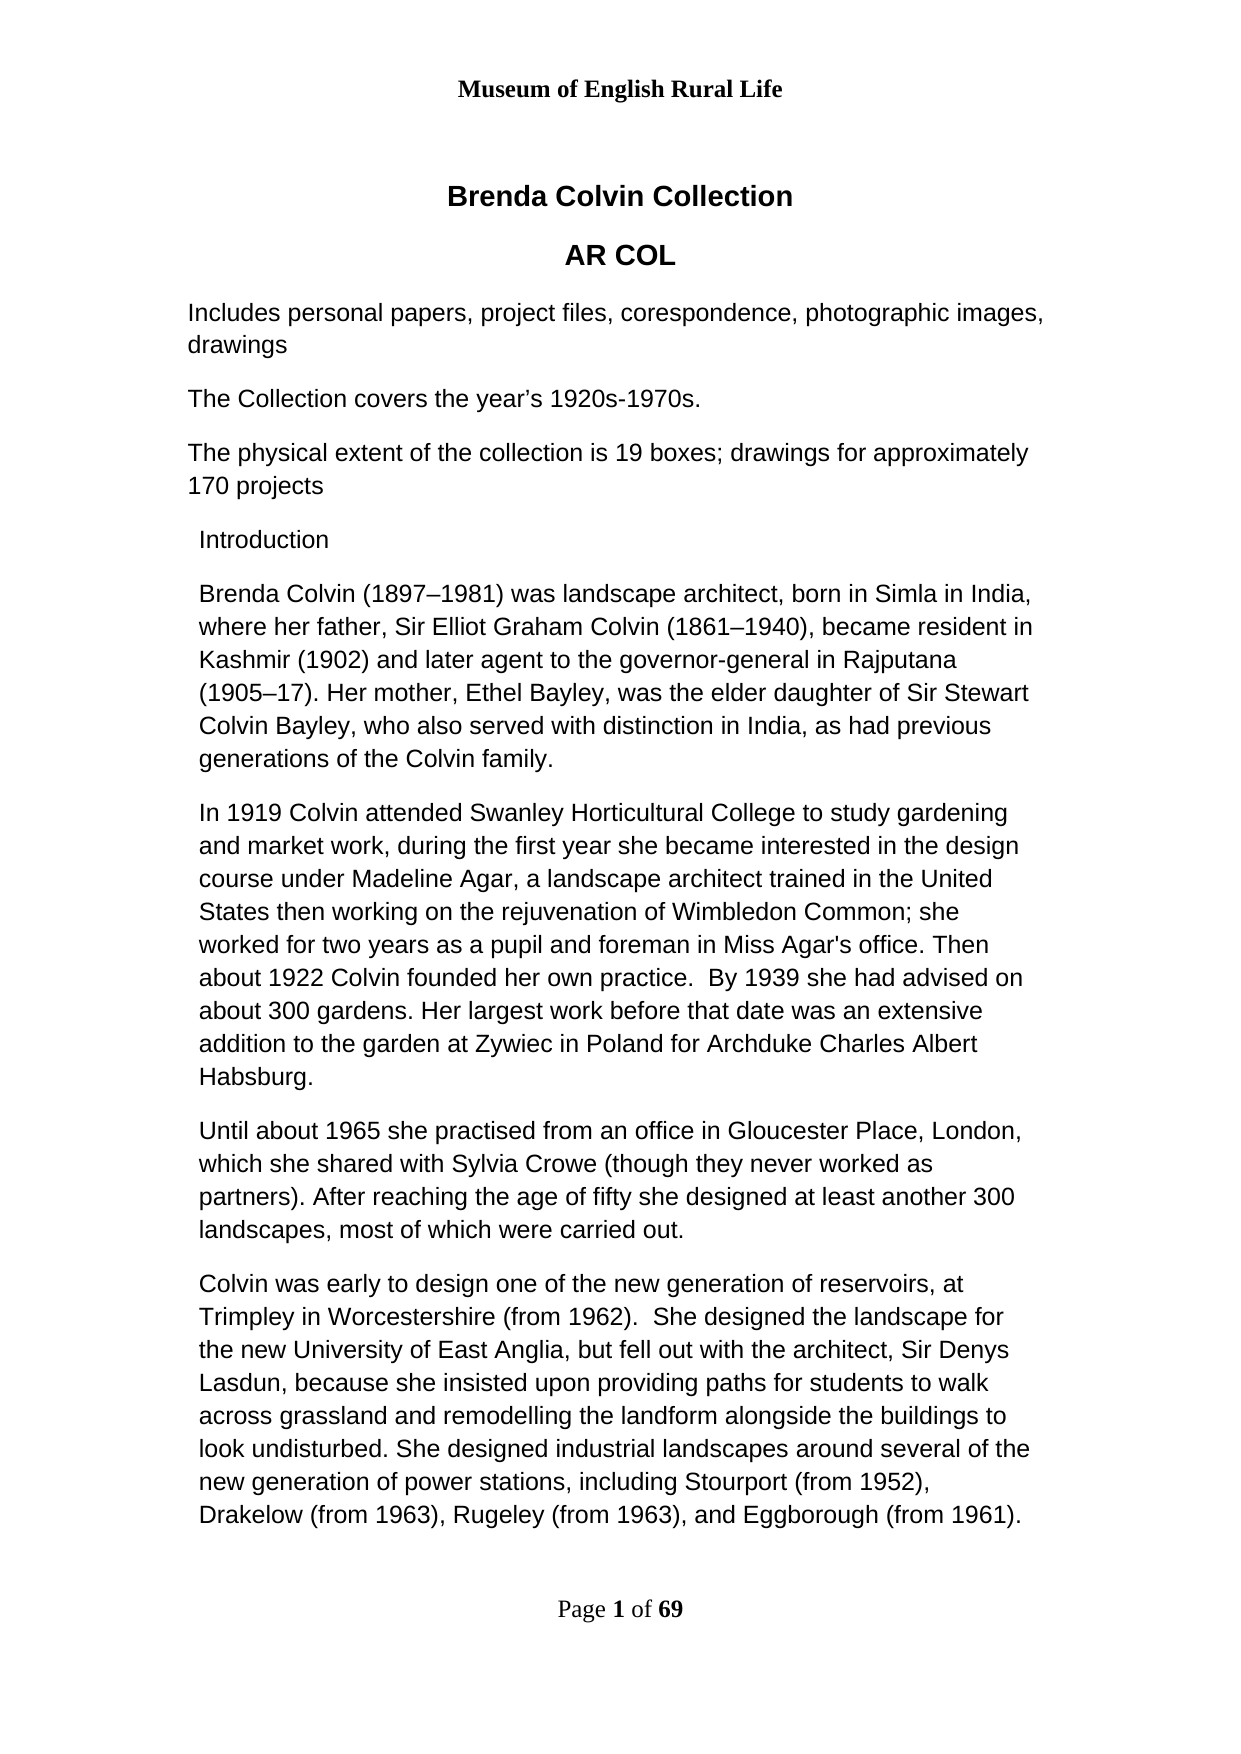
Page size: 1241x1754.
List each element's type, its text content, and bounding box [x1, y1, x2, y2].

text AR COL [187, 238, 1053, 272]
text The Collection covers the year’s 1920s-1970s. [187, 384, 1053, 413]
text Includes personal papers, project files, corespondence, photographic images, drawings [187, 297, 1053, 359]
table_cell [188, 579, 1053, 1554]
text Brenda Colvin Collection [187, 179, 1053, 212]
table_header Introduction [188, 525, 1053, 579]
text The physical extent of the collection is 19 boxes; drawings for approximately 170 projects [187, 438, 1053, 500]
